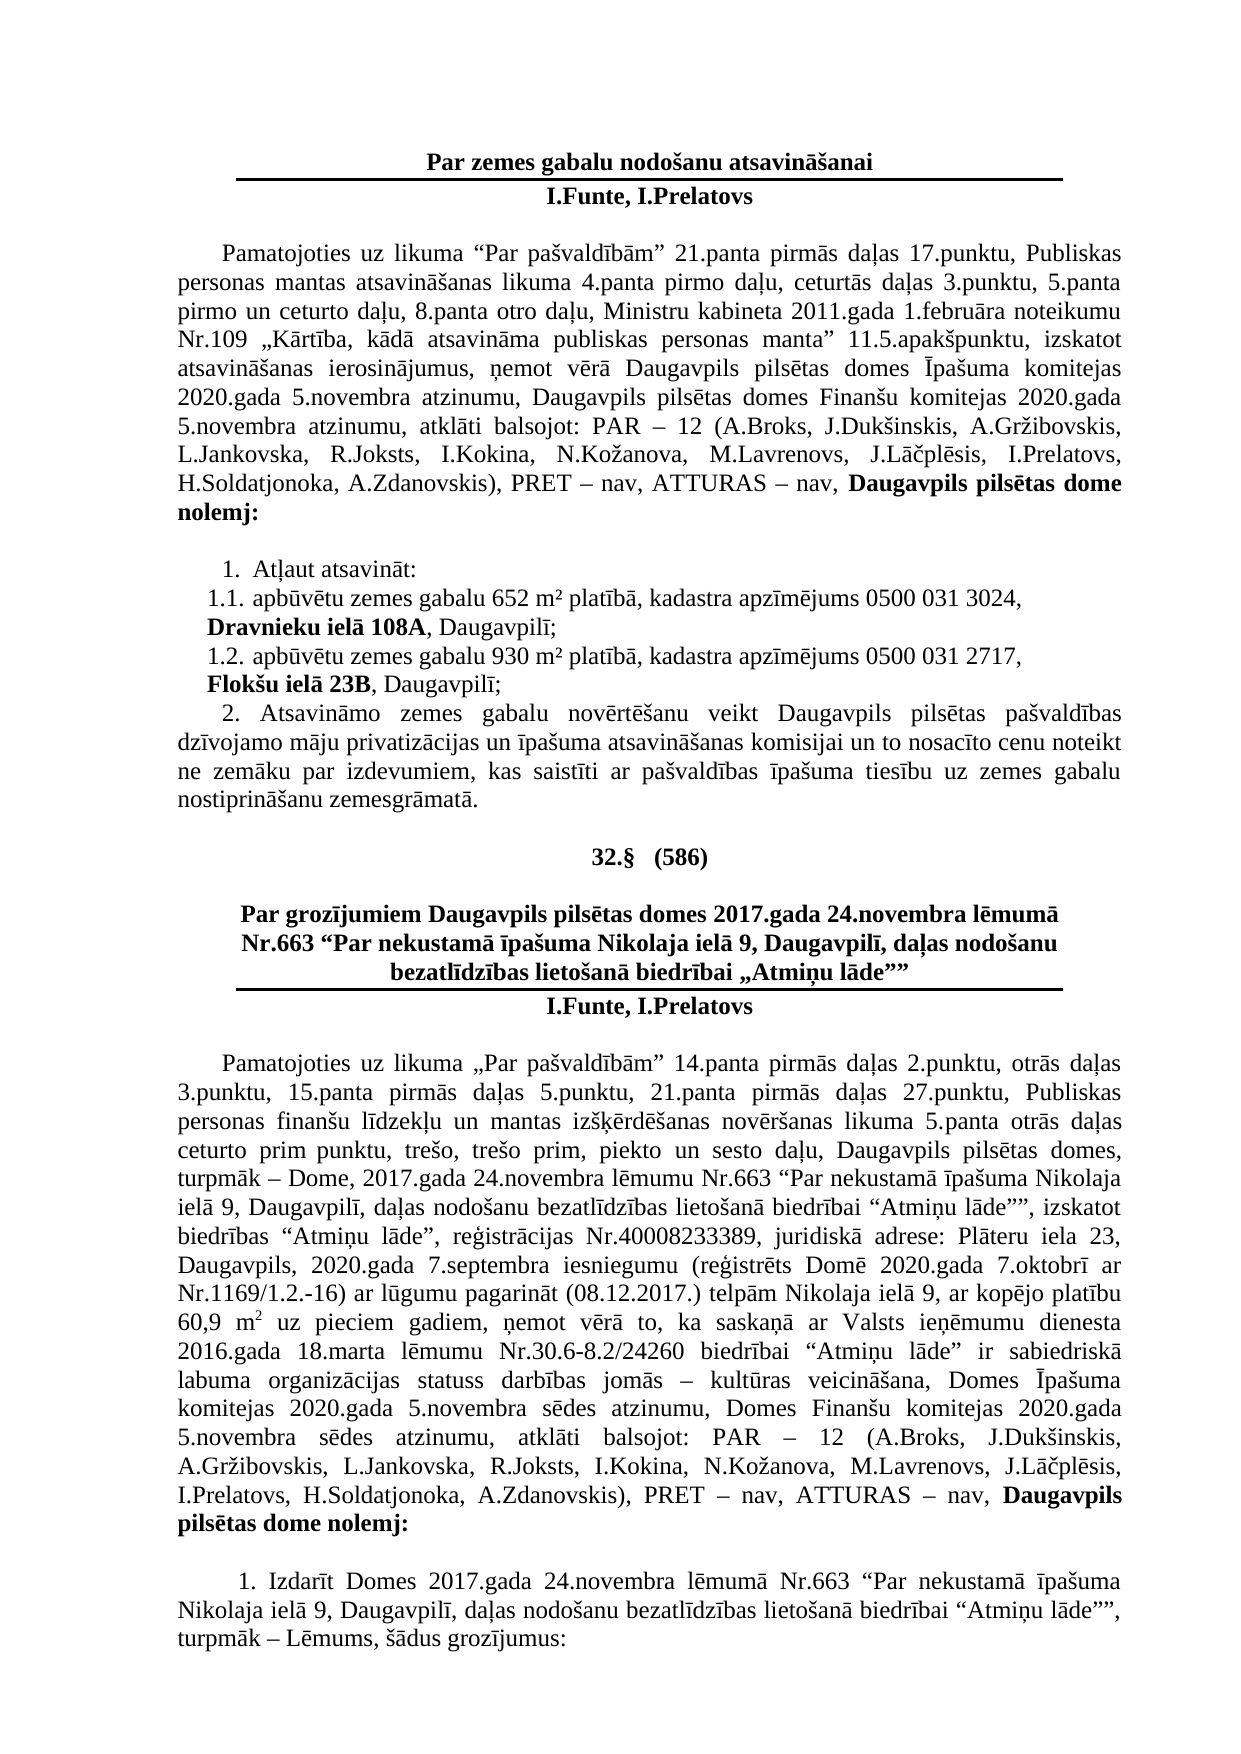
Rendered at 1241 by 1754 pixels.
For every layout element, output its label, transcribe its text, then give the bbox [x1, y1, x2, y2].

text Par grozījumiem Daugavpils pilsētas domes 2017.gada 24.novembra lēmumā Nr.663 “Par nekustamā īpašuma Nikolaja ielā 9, Daugavpilī, daļas nodošanu bezatlīdzības lietošanā biedrībai „Atmiņu lāde”” [236, 899, 1063, 988]
text 2. Atsavināmo zemes gabalu novērtēšanu veikt Daugavpils pilsētas pašvaldības dzīvojamo māju privatizācijas un īpašuma atsavināšanas komisijai un to nosacīto cenu noteikt ne zemāku par izdevumiem, kas saistīti ar pašvaldības īpašuma tiesību uz zemes gabalu nostiprināšanu zemesgrāmatā. [177, 698, 1122, 813]
text I.Funte, I.Prelatovs [236, 181, 1063, 209]
list apbūvētu zemes gabalu 652 m² platībā, kadastra apzīmējums 0500 031 3024, [177, 583, 1122, 612]
text Pamatojoties uz likuma „Par pašvaldībām” 14.panta pirmās daļas 2.punktu, otrās daļas 3.punktu, 15.panta pirmās daļas 5.punktu, 21.panta pirmās daļas 27.punktu, Publiskas personas finanšu līdzekļu un mantas izšķērdēšanas novēršanas likuma 5.panta otrās daļas ceturto prim punktu, trešo, trešo prim, piekto un sesto daļu, Daugavpils pilsētas domes, turpmāk – Dome, 2017.gada 24.novembra lēmumu Nr.663 “Par nekustamā īpašuma Nikolaja ielā 9, Daugavpilī, daļas nodošanu bezatlīdzības lietošanā biedrībai “Atmiņu lāde””, izskatot biedrības “Atmiņu lāde”, reģistrācijas Nr.40008233389, juridiskā adrese: Plāteru iela 23, Daugavpils, 2020.gada 7.septembra iesniegumu (reģistrēts Domē 2020.gada 7.oktobrī ar Nr.1169/1.2.-16) ar lūgumu pagarināt (08.12.2017.) telpām Nikolaja ielā 9, ar kopējo platību 60,9 m2 uz pieciem gadiem, ņemot vērā to, ka saskaņā ar Valsts ieņēmumu dienesta 2016.gada 18.marta lēmumu Nr.30.6-8.2/24260 biedrībai “Atmiņu lāde” ir sabiedriskā labuma organizācijas statuss darbības jomās – kultūras veicināšana, Domes Īpašuma komitejas 2020.gada 5.novembra sēdes atzinumu, Domes Finanšu komitejas 2020.gada 5.novembra sēdes atzinumu, atklāti balsojot: PAR – 12 (A.Broks, J.Dukšinskis, A.Gržibovskis, L.Jankovska, R.Joksts, I.Kokina, N.Kožanova, M.Lavrenovs, J.Lāčplēsis, I.Prelatovs, H.Soldatjonoka, A.Zdanovskis), PRET – nav, ATTURAS – nav, Daugavpils pilsētas dome nolemj: [177, 1048, 1122, 1537]
list Atļaut atsavināt: [177, 554, 1122, 583]
text 1. Izdarīt Domes 2017.gada 24.novembra lēmumā Nr.663 “Par nekustamā īpašuma Nikolaja ielā 9, Daugavpilī, daļas nodošanu bezatlīdzības lietošanā biedrībai “Atmiņu lāde””, turpmāk – Lēmums, šādus grozījumus: [177, 1566, 1122, 1652]
text I.Funte, I.Prelatovs [236, 991, 1063, 1020]
text Par zemes gabalu nodošanu atsavināšanai [236, 147, 1063, 178]
text Pamatojoties uz likuma “Par pašvaldībām” 21.panta pirmās daļas 17.punktu, Publiskas personas mantas atsavināšanas likuma 4.panta pirmo daļu, ceturtās daļas 3.punktu, 5.panta pirmo un ceturto daļu, 8.panta otro daļu, Ministru kabineta 2011.gada 1.februāra noteikumu Nr.109 „Kārtība, kādā atsavināma publiskas personas manta” 11.5.apakšpunktu, izskatot atsavināšanas ierosinājumus, ņemot vērā Daugavpils pilsētas domes Īpašuma komitejas 2020.gada 5.novembra atzinumu, Daugavpils pilsētas domes Finanšu komitejas 2020.gada 5.novembra atzinumu, atklāti balsojot: PAR – 12 (A.Broks, J.Dukšinskis, A.Gržibovskis, L.Jankovska, R.Joksts, I.Kokina, N.Kožanova, M.Lavrenovs, J.Lāčplēsis, I.Prelatovs, H.Soldatjonoka, A.Zdanovskis), PRET – nav, ATTURAS – nav, Daugavpils pilsētas dome nolemj: [177, 238, 1122, 526]
text Dravnieku ielā 108A, Daugavpilī; [177, 612, 1122, 641]
text 32.§ (586) [177, 842, 1122, 871]
list apbūvētu zemes gabalu 930 m² platībā, kadastra apzīmējums 0500 031 2717, [177, 641, 1122, 669]
text Flokšu ielā 23B, Daugavpilī; [177, 669, 1122, 698]
